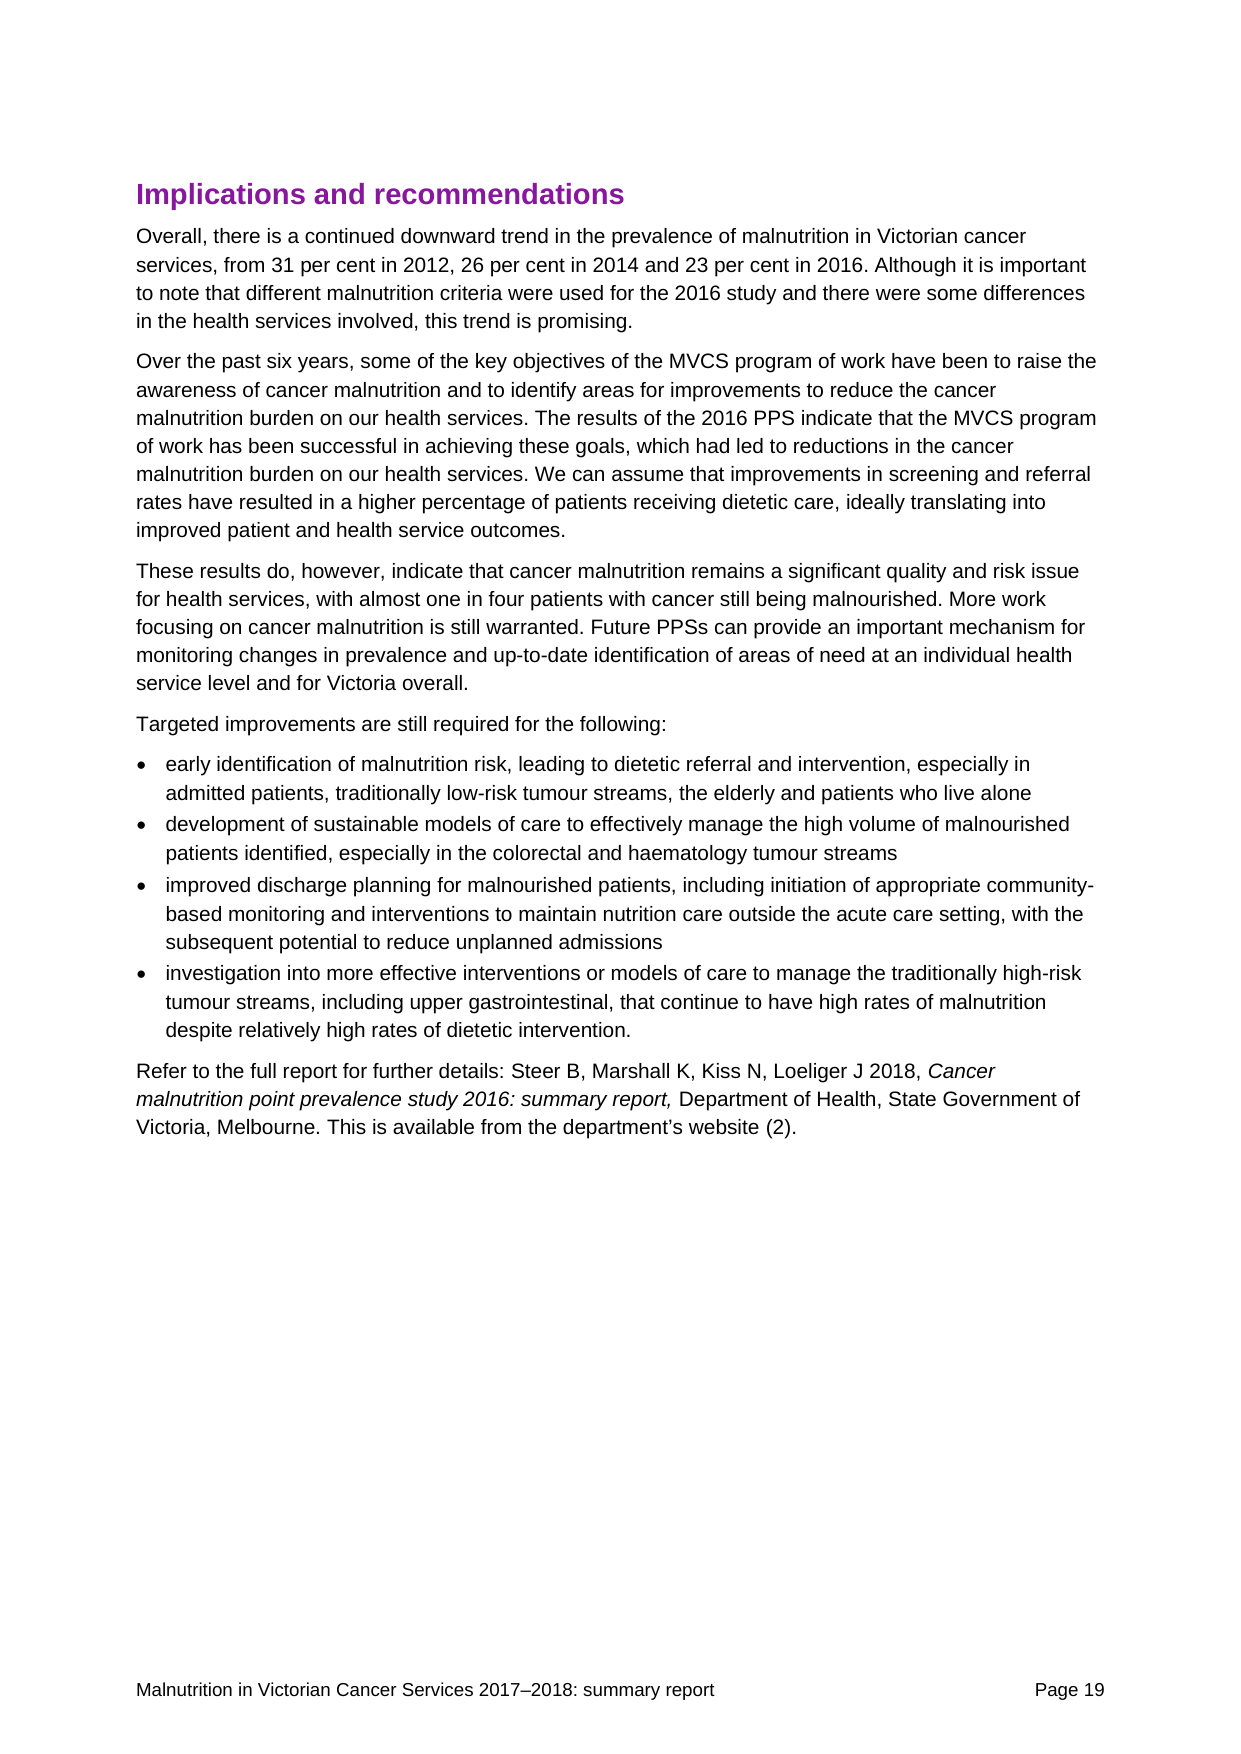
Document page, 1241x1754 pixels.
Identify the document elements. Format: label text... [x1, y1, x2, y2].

subtitle Implications and recommendations [136, 177, 1104, 211]
text improved discharge planning for malnourished patients, including initiation of appropriate community-based monitoring and interventions to maintain nutrition care outside the acute care setting, with the subsequent potential to reduce unplanned admissions [136, 869, 1104, 953]
text development of sustainable models of care to effectively manage the high volume of malnourished patients identified, especially in the colorectal and haematology tumour streams [136, 809, 1104, 865]
text These results do, however, indicate that cancer malnutrition remains a significant quality and risk issue for health services, with almost one in four patients with cancer still being malnourished. More work focusing on cancer malnutrition is still warranted. Future PPSs can provide an important mechanism for monitoring changes in prevalence and up-to-date identification of areas of need at an individual health service level and for Victoria overall. [136, 554, 1104, 695]
text Overall, there is a continued downward trend in the prevalence of malnutrition in Victorian cancer services, from 31 per cent in 2012, 26 per cent in 2014 and 23 per cent in 2016. Although it is important to note that different malnutrition criteria were used for the 2016 study and there were some differences in the health services involved, this trend is promising. [136, 220, 1104, 333]
text early identification of malnutrition risk, leading to dietetic referral and intervention, especially in admitted patients, traditionally low-risk tumour streams, the elderly and patients who live alone [136, 748, 1104, 804]
text investigation into more effective interventions or models of care to manage the traditionally high-risk tumour streams, including upper gastrointestinal, that continue to have high rates of malnutrition despite relatively high rates of dietetic intervention. [136, 958, 1104, 1042]
text Refer to the full report for further details: Steer B, Marshall K, Kiss N, Loeliger J 2018, Cancer malnutrition point prevalence study 2016: summary report, Department of Health, State Government of Victoria, Melbourne. This is available from the department’s website (2). [136, 1054, 1104, 1139]
text Over the past six years, some of the key objectives of the MVCS program of work have been to raise the awareness of cancer malnutrition and to identify areas for improvements to reduce the cancer malnutrition burden on our health services. The results of the 2016 PPS indicate that the MVCS program of work has been successful in achieving these goals, which had led to reductions in the cancer malnutrition burden on our health services. We can assume that improvements in screening and referral rates have resulted in a higher percentage of patients receiving dietetic care, ideally translating into improved patient and health service outcomes. [136, 345, 1104, 542]
text Targeted improvements are still required for the following: [136, 708, 1104, 736]
